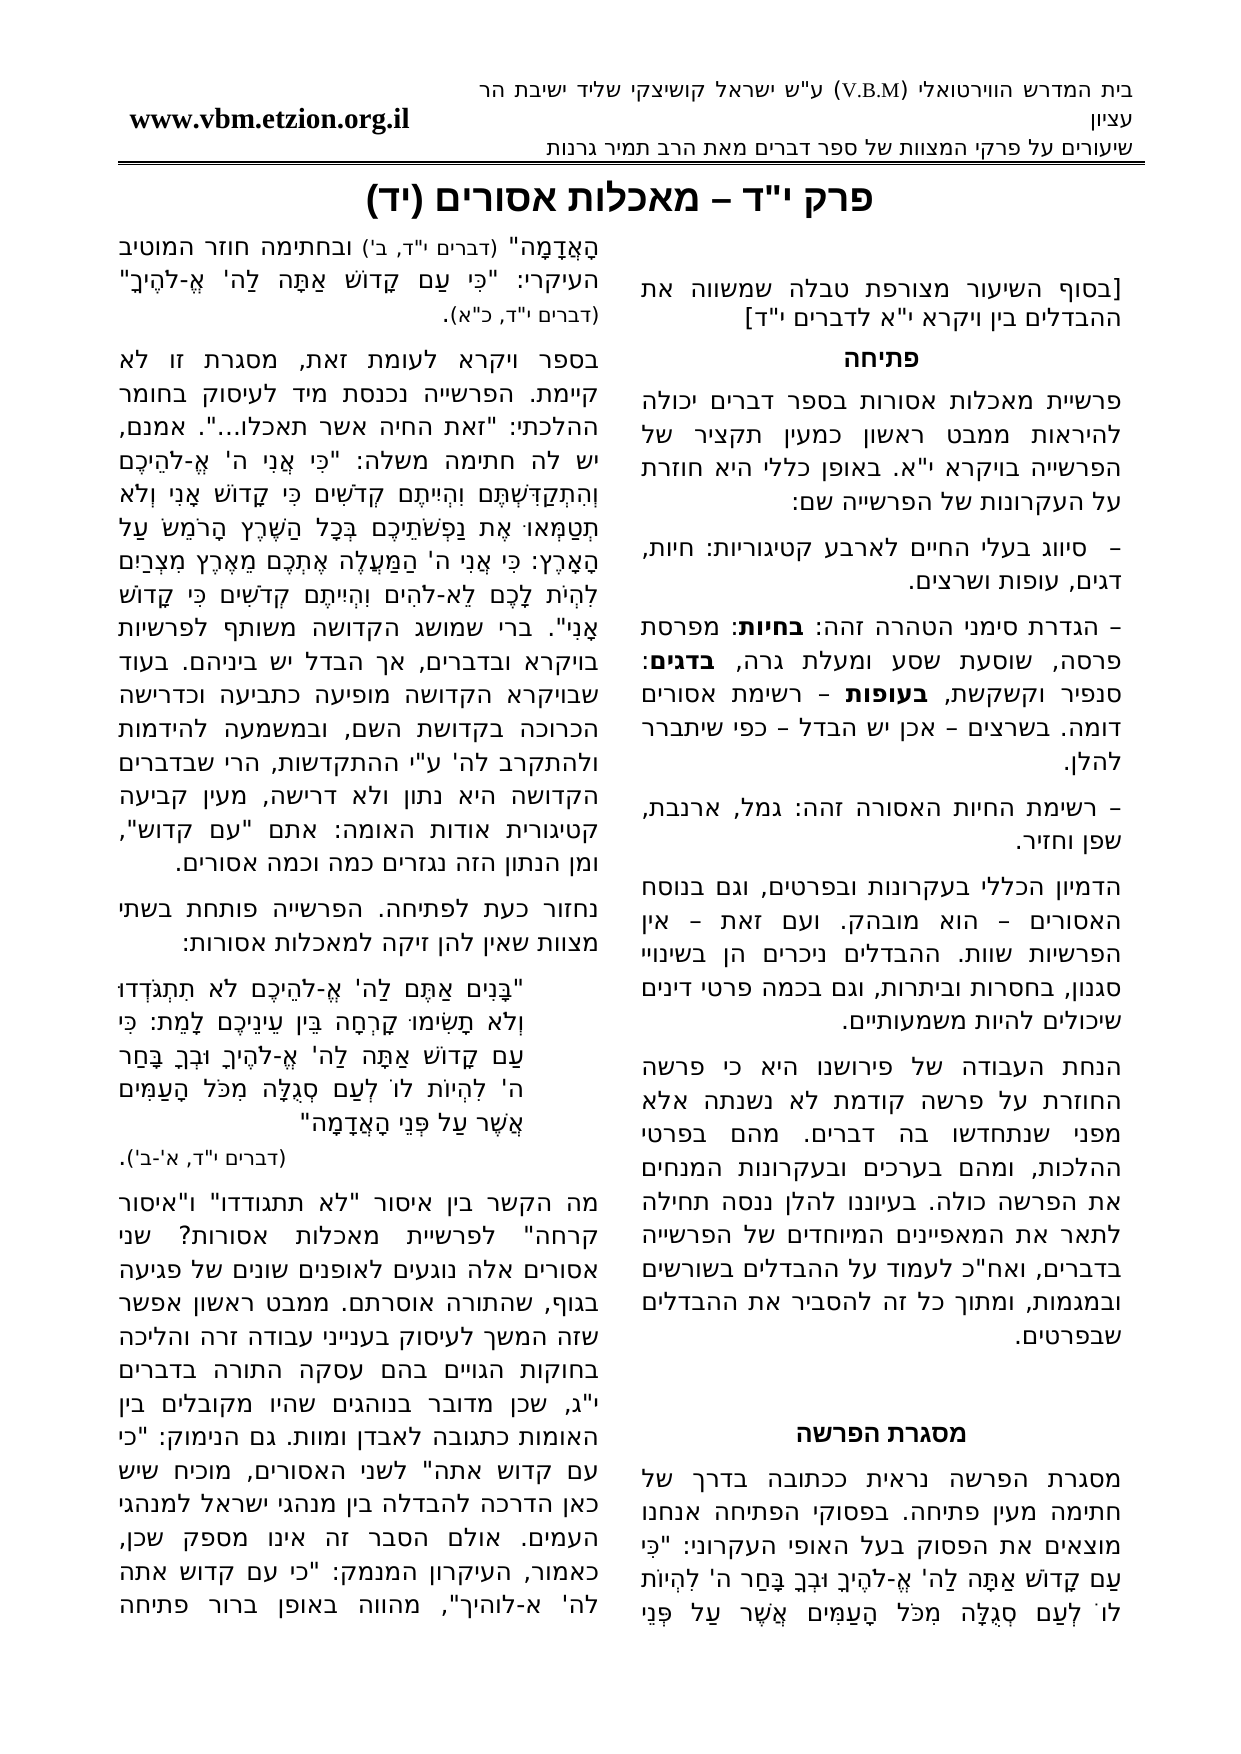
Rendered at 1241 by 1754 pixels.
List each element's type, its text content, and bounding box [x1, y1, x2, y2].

text – הגדרת סימני הטהרה זהה: בחיות: מפרסת פרסה, שוסעת שסע ומעלת גרה, בדגים: סנפיר וקשקשת, בעופות – רשימת אסורים דומה. בשרצים – אכן יש הבדל – כפי שיתברר להלן. [641, 612, 1122, 776]
text פרשיית מאכלות אסורות בספר דברים יכולה להיראות ממבט ראשון כמעין תקציר של הפרשייה בויקרא י"א. באופן כללי היא חוזרת על העקרונות של הפרשייה שם: [641, 386, 1122, 516]
text מסגרת הפרשה [641, 1418, 1122, 1447]
text הנחת העבודה של פירושנו היא כי פרשה החוזרת על פרשה קודמת לא נשנתה אלא מפני שנתחדשו בה דברים. מהם בפרטי ההלכות, ומהם בערכים ובעקרונות המנחים את הפרשה כולה. בעיוננו להלן ננסה תחילה לתאר את המאפיינים המיוחדים של הפרשייה בדברים, ואח"כ לעמוד על ההבדלים בשורשים ובמגמות, ומתוך כל זה להסביר את ההבדלים שבפרטים. [641, 1052, 1122, 1350]
text פתיחה [641, 344, 1122, 374]
text הדמיון הכללי בעקרונות ובפרטים, וגם בנוסח האסורים – הוא מובהק. ועם זאת – אין הפרשיות שוות. ההבדלים ניכרים הן בשינויי סגנון, בחסרות וביתרות, וגם בכמה פרטי דינים שיכולים להיות משמעותיים. [641, 872, 1122, 1036]
text [בסוף השיעור מצורפת טבלה שמשווה את ההבדלים בין ויקרא י"א לדברים י"ד] [641, 274, 1122, 332]
text נחזור כעת לפתיחה. הפרשייה פותחת בשתי מצוות שאין להן זיקה למאכלות אסורות: [118, 894, 599, 957]
text – סיווג בעלי החיים לארבע קטיגוריות: חיות, דגים, עופות ושרצים. [641, 533, 1122, 596]
text – רשימת החיות האסורה זהה: גמל, ארנבת, שפן וחזיר. [641, 793, 1122, 855]
text מסגרת הפרשה נראית ככתובה בדרך של חתימה מעין פתיחה. בפסוקי הפתיחה אנחנו מוצאים את הפסוק בעל האופי העקרוני: "כִּי עַם קָדוֹשׁ אַתָּה לַה' אֱ-לֹהֶיךָ וּבְךָ בָּחַר ה' לִהְיוֹת לוֹ לְעַם סְגֻלָּה מִכֹּל הָעַמִּים אֲשֶׁר עַל פְּנֵי הָאֲדָמָה" (דברים י"ד, ב') ובחתימה חוזר המוטיב העיקרי: "כִּי עַם קָדוֹשׁ אַתָּה לַה' אֱ-לֹהֶיךָ" (דברים י"ד, כ"א). [118, 232, 599, 328]
text מסגרת הפרשה נראית ככתובה בדרך של חתימה מעין פתיחה. בפסוקי הפתיחה אנחנו מוצאים את הפסוק בעל האופי העקרוני: "כִּי עַם קָדוֹשׁ אַתָּה לַה' אֱ-לֹהֶיךָ וּבְךָ בָּחַר ה' לִהְיוֹת לוֹ לְעַם סְגֻלָּה מִכֹּל הָעַמִּים אֲשֶׁר עַל פְּנֵי הָאֲדָמָה" (דברים י"ד, ב') ובחתימה חוזר המוטיב העיקרי: "כִּי עַם קָדוֹשׁ אַתָּה לַה' אֱ-לֹהֶיךָ" (דברים י"ד, כ"א). [641, 1464, 1122, 1627]
text פרק י"ד – מאכלות אסורים (יד) [118, 176, 1122, 219]
text בספר ויקרא לעומת זאת, מסגרת זו לא קיימת. הפרשייה נכנסת מיד לעיסוק בחומר ההלכתי: "זאת החיה אשר תאכלו...". אמנם, יש לה חתימה משלה: "כִּי אֲנִי ה' אֱ-לֹהֵיכֶם וְהִתְקַדִּשְׁתֶּם וִהְיִיתֶם קְדֹשִׁים כִּי קָדוֹשׁ אָנִי וְלֹא תְטַמְּאוּ אֶת נַפְשֹׁתֵיכֶם בְּכָל הַשֶּׁרֶץ הָרֹמֵשׂ עַל הָאָרֶץ: כִּי אֲנִי ה' הַמַּעֲלֶה אֶתְכֶם מֵאֶרֶץ מִצְרַיִם לִהְיֹת לָכֶם לֵא-לֹהִים וִהְיִיתֶם קְדֹשִׁים כִּי קָדוֹשׁ אָנִי". ברי שמושג הקדושה משותף לפרשיות בויקרא ובדברים, אך הבדל יש ביניהם. בעוד שבויקרא הקדושה מופיעה כתביעה וכדרישה הכרוכה בקדושת השם, ובמשמעה להידמות ולהתקרב לה' ע"י ההתקדשות, הרי שבדברים הקדושה היא נתון ולא דרישה, מעין קביעה קטיגורית אודות האומה: אתם "עם קדוש", ומן הנתון הזה נגזרים כמה וכמה אסורים. [118, 345, 599, 877]
list "בָּנִים אַתֶּם לַה' אֱ-לֹהֵיכֶם לֹא תִתְגֹּדְדוּ וְלֹא תָשִׂימוּ קָרְחָה בֵּין עֵינֵיכֶם לָמֵת: כִּי עַם קָדוֹשׁ אַתָּה לַה' אֱ-לֹהֶיךָ וּבְךָ בָּחַר ה' לִהְיוֹת לוֹ לְעַם סְגֻלָּה מִכֹּל הָעַמִּים אֲשֶׁר עַל פְּנֵי הָאֲדָמָה" (דברים י"ד, א'-ב'). [118, 974, 524, 1171]
